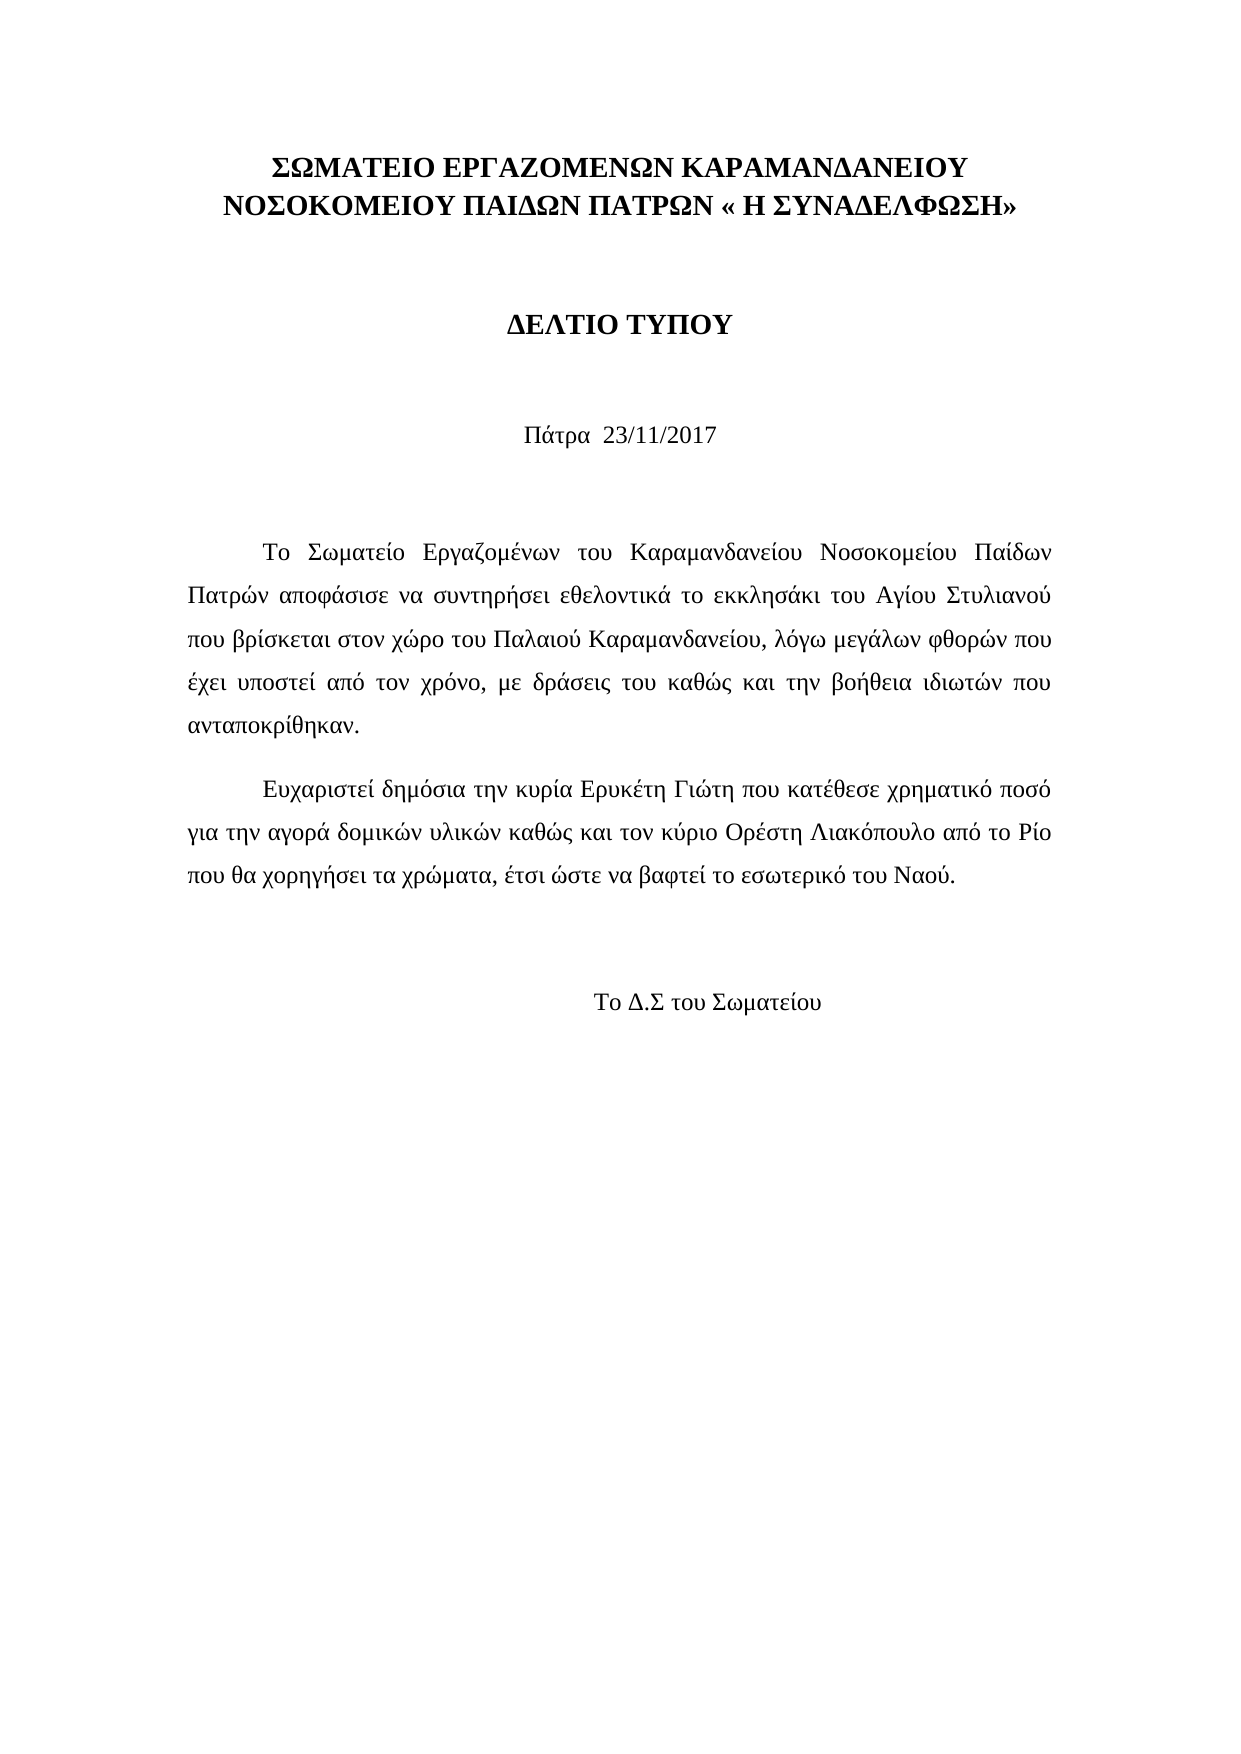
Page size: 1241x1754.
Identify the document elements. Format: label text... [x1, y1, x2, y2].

text ΣΩΜΑΤΕΙΟ ΕΡΓΑΖΟΜΕΝΩΝ ΚΑΡΑΜΑΝΔΑΝΕΙΟΥ ΝΟΣΟΚΟΜΕΙΟΥ ΠΑΙΔΩΝ ΠΑΤΡΩΝ « Η ΣΥΝΑΔΕΛΦΩΣΗ» [187, 150, 1053, 222]
text Ευχαριστεί δημόσια την κυρία Ερυκέτη Γιώτη που κατέθεσε χρηματικό ποσό για την αγορά δομικών υλικών καθώς και τον κύριο Ορέστη Λιακόπουλο από το Ρίο που θα χορηγήσει τα χρώματα, έτσι ώστε να βαφτεί το εσωτερικό του Ναού. [187, 774, 1053, 889]
text Το Σωματείο Εργαζομένων του Καραμανδανείου Νοσοκομείου Παίδων Πατρών αποφάσισε να συντηρήσει εθελοντικά το εκκλησάκι του Αγίου Στυλιανού που βρίσκεται στον χώρο του Παλαιού Καραμανδανείου, λόγω μεγάλων φθορών που έχει υποστεί από τον χρόνο, με δράσεις του καθώς και την βοήθεια ιδιωτών που ανταποκρίθηκαν. [187, 537, 1053, 739]
text Πάτρα 23/11/2017 [187, 420, 1053, 448]
text Το Δ.Σ του Σωματείου [187, 987, 1053, 1016]
text ΔΕΛΤΙΟ ΤΥΠΟΥ [187, 307, 1053, 341]
